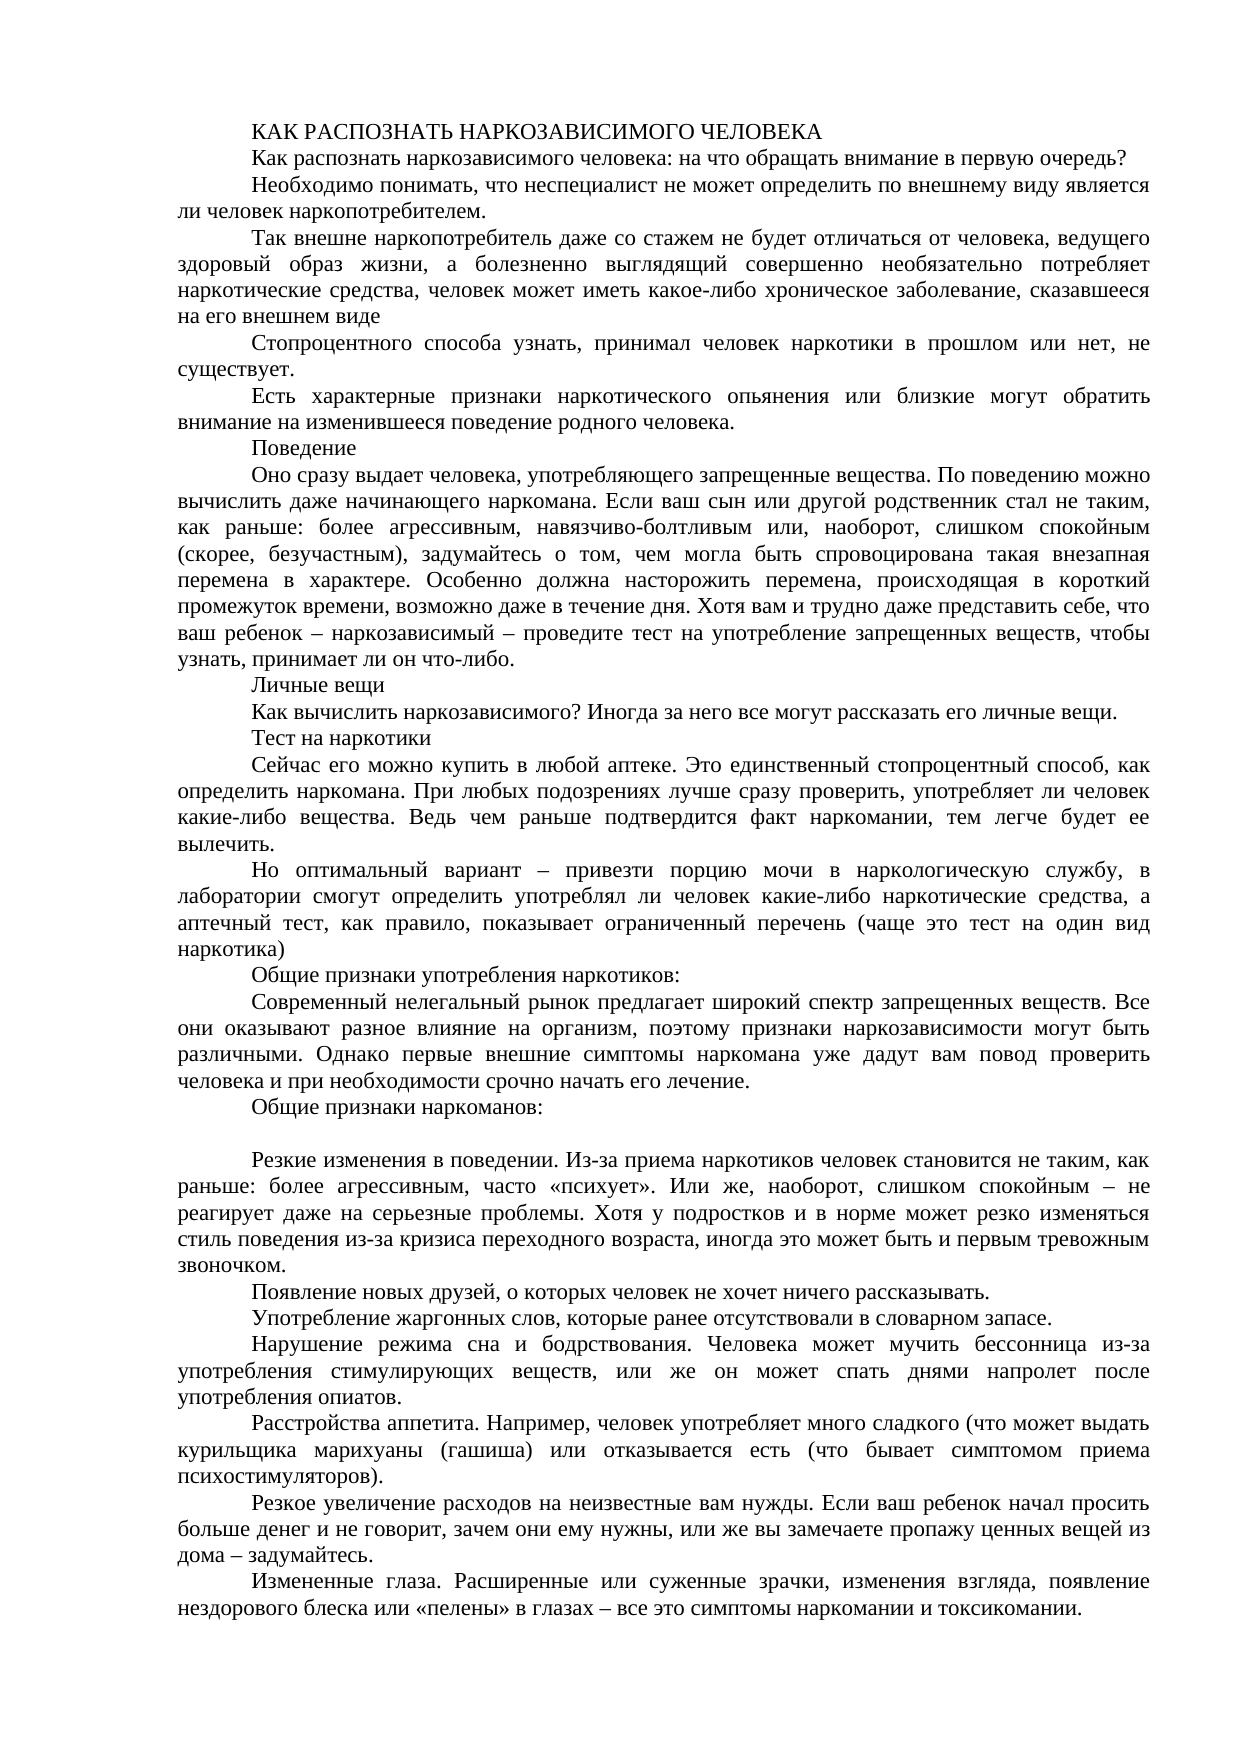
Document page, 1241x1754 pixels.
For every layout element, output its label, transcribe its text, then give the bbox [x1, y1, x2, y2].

text Как распознать наркозависимого человека: на что обращать внимание в первую очередь? [177, 144, 1152, 171]
text Резкое увеличение расходов на неизвестные вам нужды. Если ваш ребенок начал просить больше денег и не говорит, зачем они ему нужны, или же вы замечаете пропажу ценных вещей из дома – задумайтесь. [177, 1488, 1152, 1568]
text Поведение [177, 434, 1152, 461]
text Нарушение режима сна и бодрствования. Человека может мучить бессонница из-за употребления стимулирующих веществ, или же он может спать днями напролет после употребления опиатов. [177, 1330, 1152, 1409]
text Личные вещи [177, 672, 1152, 698]
text Есть характерные признаки наркотического опьянения или близкие могут обратить внимание на изменившееся поведение родного человека. [177, 382, 1152, 434]
text Как вычислить наркозависимого? Иногда за него все могут рассказать его личные вещи. [177, 698, 1152, 724]
text Оно сразу выдает человека, употребляющего запрещенные вещества. По поведению можно вычислить даже начинающего наркомана. Если ваш сын или другой родственник стал не таким, как раньше: более агрессивным, навязчиво-болтливым или, наоборот, слишком спокойным (скорее, безучастным), задумайтесь о том, чем могла быть спровоцирована такая внезапная перемена в характере. Особенно должна насторожить перемена, происходящая в короткий промежуток времени, возможно даже в течение дня. Хотя вам и трудно даже представить себе, что ваш ребенок – наркозависимый – проведите тест на употребление запрещенных веществ, чтобы узнать, принимает ли он что-либо. [177, 461, 1152, 672]
text Употребление жаргонных слов, которые ранее отсутствовали в словарном запасе. [177, 1304, 1152, 1330]
text Стопроцентного способа узнать, принимал человек наркотики в прошлом или нет, не существует. [177, 329, 1152, 382]
text Тест на наркотики [177, 724, 1152, 751]
text Так внешне наркопотребитель даже со стажем не будет отличаться от человека, ведущего здоровый образ жизни, а болезненно выглядящий совершенно необязательно потребляет наркотические средства, человек может иметь какое-либо хроническое заболевание, сказавшееся на его внешнем виде [177, 223, 1152, 329]
text Сейчас его можно купить в любой аптеке. Это единственный стопроцентный способ, как определить наркомана. При любых подозрениях лучше сразу проверить, употребляет ли человек какие-либо вещества. Ведь чем раньше подтвердится факт наркомании, тем легче будет ее вылечить. [177, 751, 1152, 856]
text Резкие изменения в поведении. Из-за приема наркотиков человек становится не таким, как раньше: более агрессивным, часто «психует». Или же, наоборот, слишком спокойным – не реагирует даже на серьезные проблемы. Хотя у подростков и в норме может резко изменяться стиль поведения из-за кризиса переходного возраста, иногда это может быть и первым тревожным звоночком. [177, 1146, 1152, 1278]
text Появление новых друзей, о которых человек не хочет ничего рассказывать. [177, 1278, 1152, 1304]
text Расстройства аппетита. Например, человек употребляет много сладкого (что может выдать курильщика марихуаны (гашиша) или отказывается есть (что бывает симптомом приема психостимуляторов). [177, 1409, 1152, 1488]
text Общие признаки наркоманов: [177, 1093, 1152, 1119]
text Измененные глаза. Расширенные или суженные зрачки, изменения взгляда, появление нездорового блеска или «пелены» в глазах – все это симптомы наркомании и токсикомании. [177, 1568, 1152, 1620]
text КАК РАСПОЗНАТЬ НАРКОЗАВИСИМОГО ЧЕЛОВЕКА [177, 118, 1152, 144]
text Современный нелегальный рынок предлагает широкий спектр запрещенных веществ. Все они оказывают разное влияние на организм, поэтому признаки наркозависимости могут быть различными. Однако первые внешние симптомы наркомана уже дадут вам повод проверить человека и при необходимости срочно начать его лечение. [177, 988, 1152, 1093]
text Необходимо понимать, что неспециалист не может определить по внешнему виду является ли человек наркопотребителем. [177, 171, 1152, 223]
text Общие признаки употребления наркотиков: [177, 961, 1152, 988]
text Но оптимальный вариант – привезти порцию мочи в наркологическую службу, в лаборатории смогут определить употреблял ли человек какие-либо наркотические средства, а аптечный тест, как правило, показывает ограниченный перечень (чаще это тест на один вид наркотика) [177, 856, 1152, 961]
